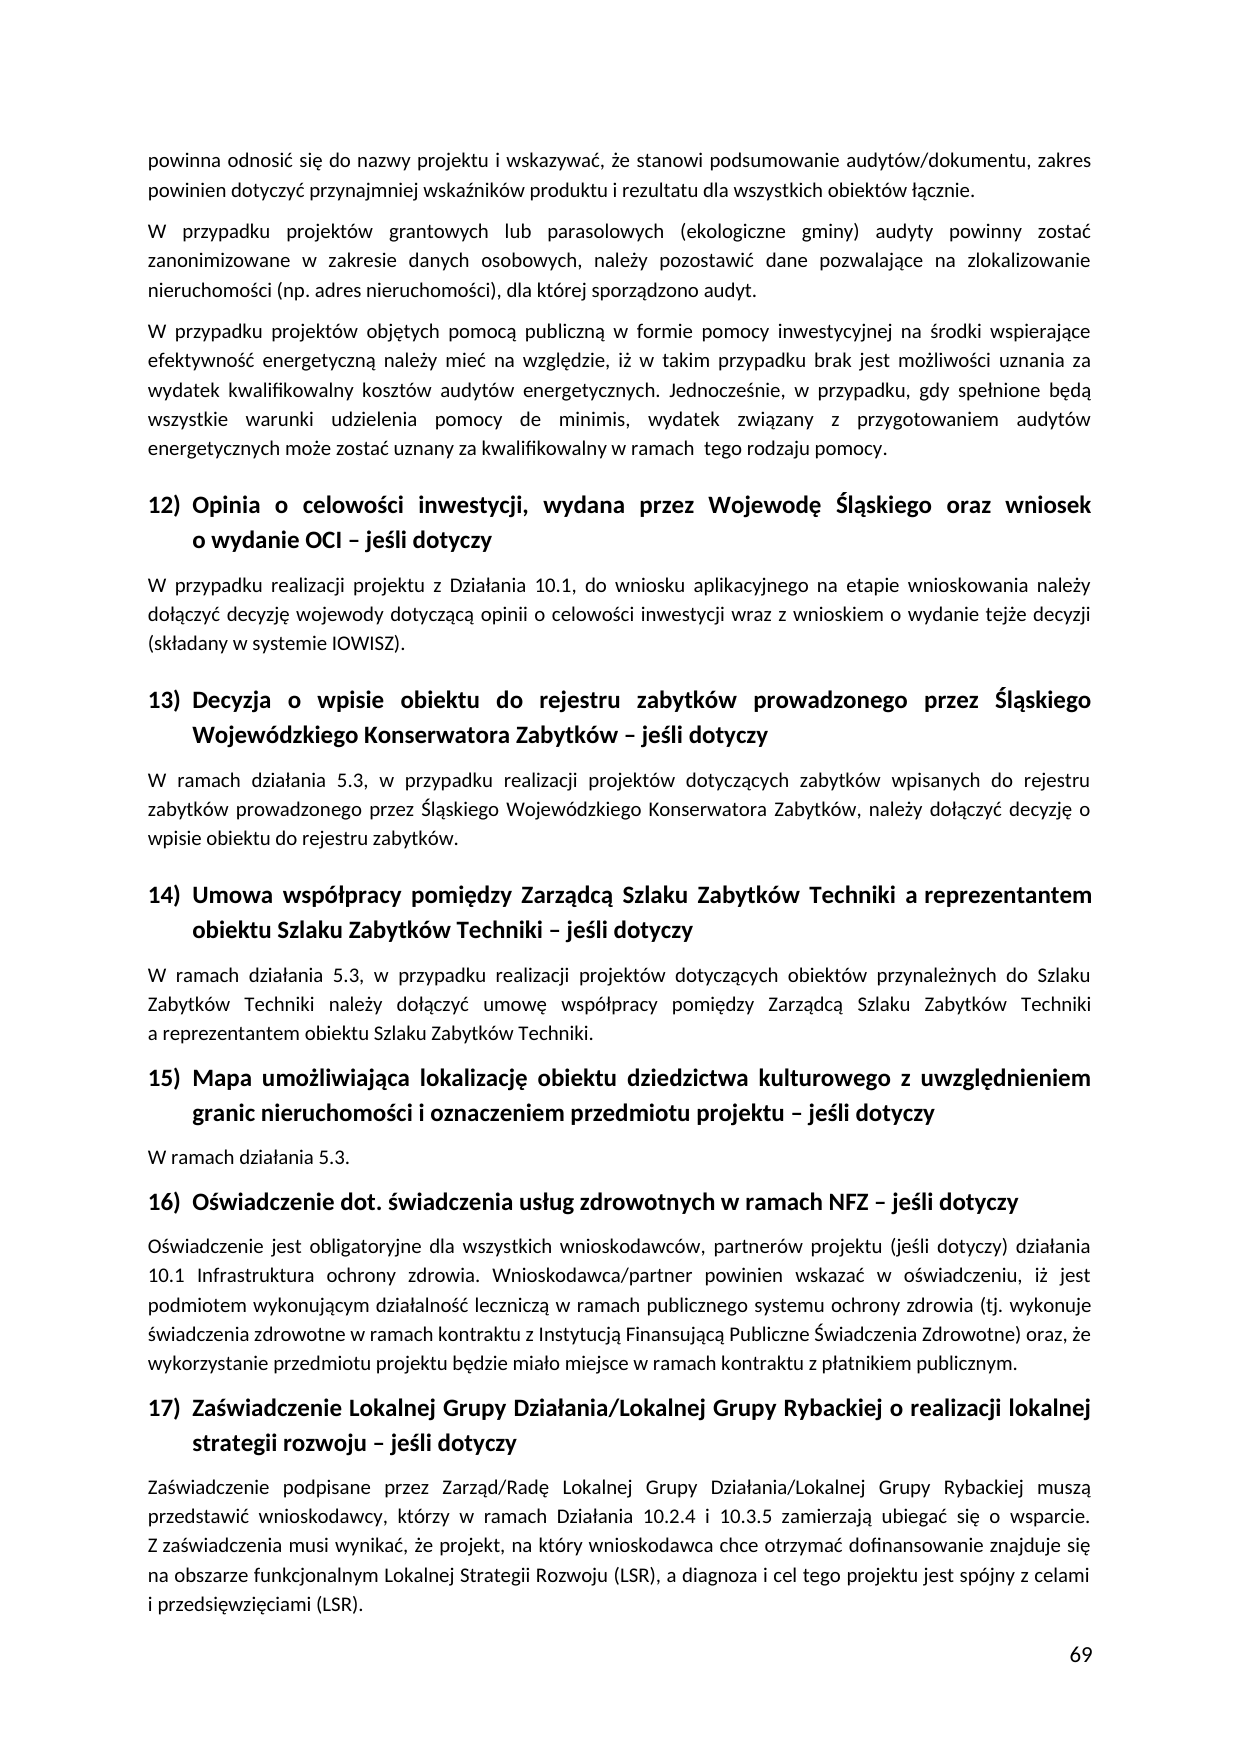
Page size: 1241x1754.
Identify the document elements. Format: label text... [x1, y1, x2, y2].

list Decyzja o wpisie obiektu do rejestru zabytków prowadzonego przez Śląskiego Wojewódzkiego Konserwatora Zabytków – jeśli dotyczy [148, 684, 1092, 750]
list W przypadku realizacji projektu z Działania 10.1, do wniosku aplikacyjnego na etapie wnioskowania należy dołączyć decyzję wojewody dotyczącą opinii o celowości inwestycji wraz z wnioskiem o wydanie tejże decyzji (składany w systemie IOWISZ). [148, 572, 1092, 656]
list Oświadczenie dot. świadczenia usług zdrowotnych w ramach NFZ – jeśli dotyczy [148, 1186, 1092, 1217]
list W ramach działania 5.3, w przypadku realizacji projektów dotyczących obiektów przynależnych do Szlaku Zabytków Techniki należy dołączyć umowę współpracy pomiędzy Zarządcą Szlaku Zabytków Techniki a reprezentantem obiektu Szlaku Zabytków Techniki. [148, 962, 1092, 1046]
list Zaświadczenie Lokalnej Grupy Działania/Lokalnej Grupy Rybackiej o realizacji lokalnej strategii rozwoju – jeśli dotyczy [148, 1392, 1092, 1457]
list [148, 148, 1092, 202]
list W ramach działania 5.3, w przypadku realizacji projektów dotyczących zabytków wpisanych do rejestru zabytków prowadzonego przez Śląskiego Wojewódzkiego Konserwatora Zabytków, należy dołączyć decyzję o wpisie obiektu do rejestru zabytków. [148, 767, 1092, 851]
list Zaświadczenie podpisane przez Zarząd/Radę Lokalnej Grupy Działania/Lokalnej Grupy Rybackiej muszą przedstawić wnioskodawcy, którzy w ramach Działania 10.2.4 i 10.3.5 zamierzają ubiegać się o wsparcie. Z zaświadczenia musi wynikać, że projekt, na który wnioskodawca chce otrzymać dofinansowanie znajduje się na obszarze funkcjonalnym Lokalnej Strategii Rozwoju (LSR), a diagnoza i cel tego projektu jest spójny z celami i przedsięwzięciami (LSR). [148, 1474, 1092, 1616]
list Mapa umożliwiająca lokalizację obiektu dziedzictwa kulturowego z uwzględnieniem granic nieruchomości i oznaczeniem przedmiotu projektu – jeśli dotyczy [148, 1062, 1092, 1127]
list W przypadku projektów grantowych lub parasolowych (ekologiczne gminy) audyty powinny zostać zanonimizowane w zakresie danych osobowych, należy pozostawić dane pozwalające na zlokalizowanie nieruchomości (np. adres nieruchomości), dla której sporządzono audyt. [148, 218, 1092, 302]
list W przypadku projektów objętych pomocą publiczną w formie pomocy inwestycyjnej na środki wspierające efektywność energetyczną należy mieć na względzie, iż w takim przypadku brak jest możliwości uznania za wydatek kwalifikowalny kosztów audytów energetycznych. Jednocześnie, w przypadku, gdy spełnione będą wszystkie warunki udzielenia pomocy de minimis, wydatek związany z przygotowaniem audytów energetycznych może zostać uznany za kwalifikowalny w ramach tego rodzaju pomocy. [148, 318, 1092, 461]
list Umowa współpracy pomiędzy Zarządcą Szlaku Zabytków Techniki a reprezentantem obiektu Szlaku Zabytków Techniki – jeśli dotyczy [148, 879, 1092, 945]
list Opinia o celowości inwestycji, wydana przez Wojewodę Śląskiego oraz wniosek o wydanie OCI – jeśli dotyczy [148, 489, 1092, 555]
list W ramach działania 5.3. [148, 1144, 1092, 1170]
list Oświadczenie jest obligatoryjne dla wszystkich wnioskodawców, partnerów projektu (jeśli dotyczy) działania 10.1 Infrastruktura ochrony zdrowia. Wnioskodawca/partner powinien wskazać w oświadczeniu, iż jest podmiotem wykonującym działalność leczniczą w ramach publicznego systemu ochrony zdrowia (tj. wykonuje świadczenia zdrowotne w ramach kontraktu z Instytucją Finansującą Publiczne Świadczenia Zdrowotne) oraz, że wykorzystanie przedmiotu projektu będzie miało miejsce w ramach kontraktu z płatnikiem publicznym. [148, 1233, 1092, 1376]
